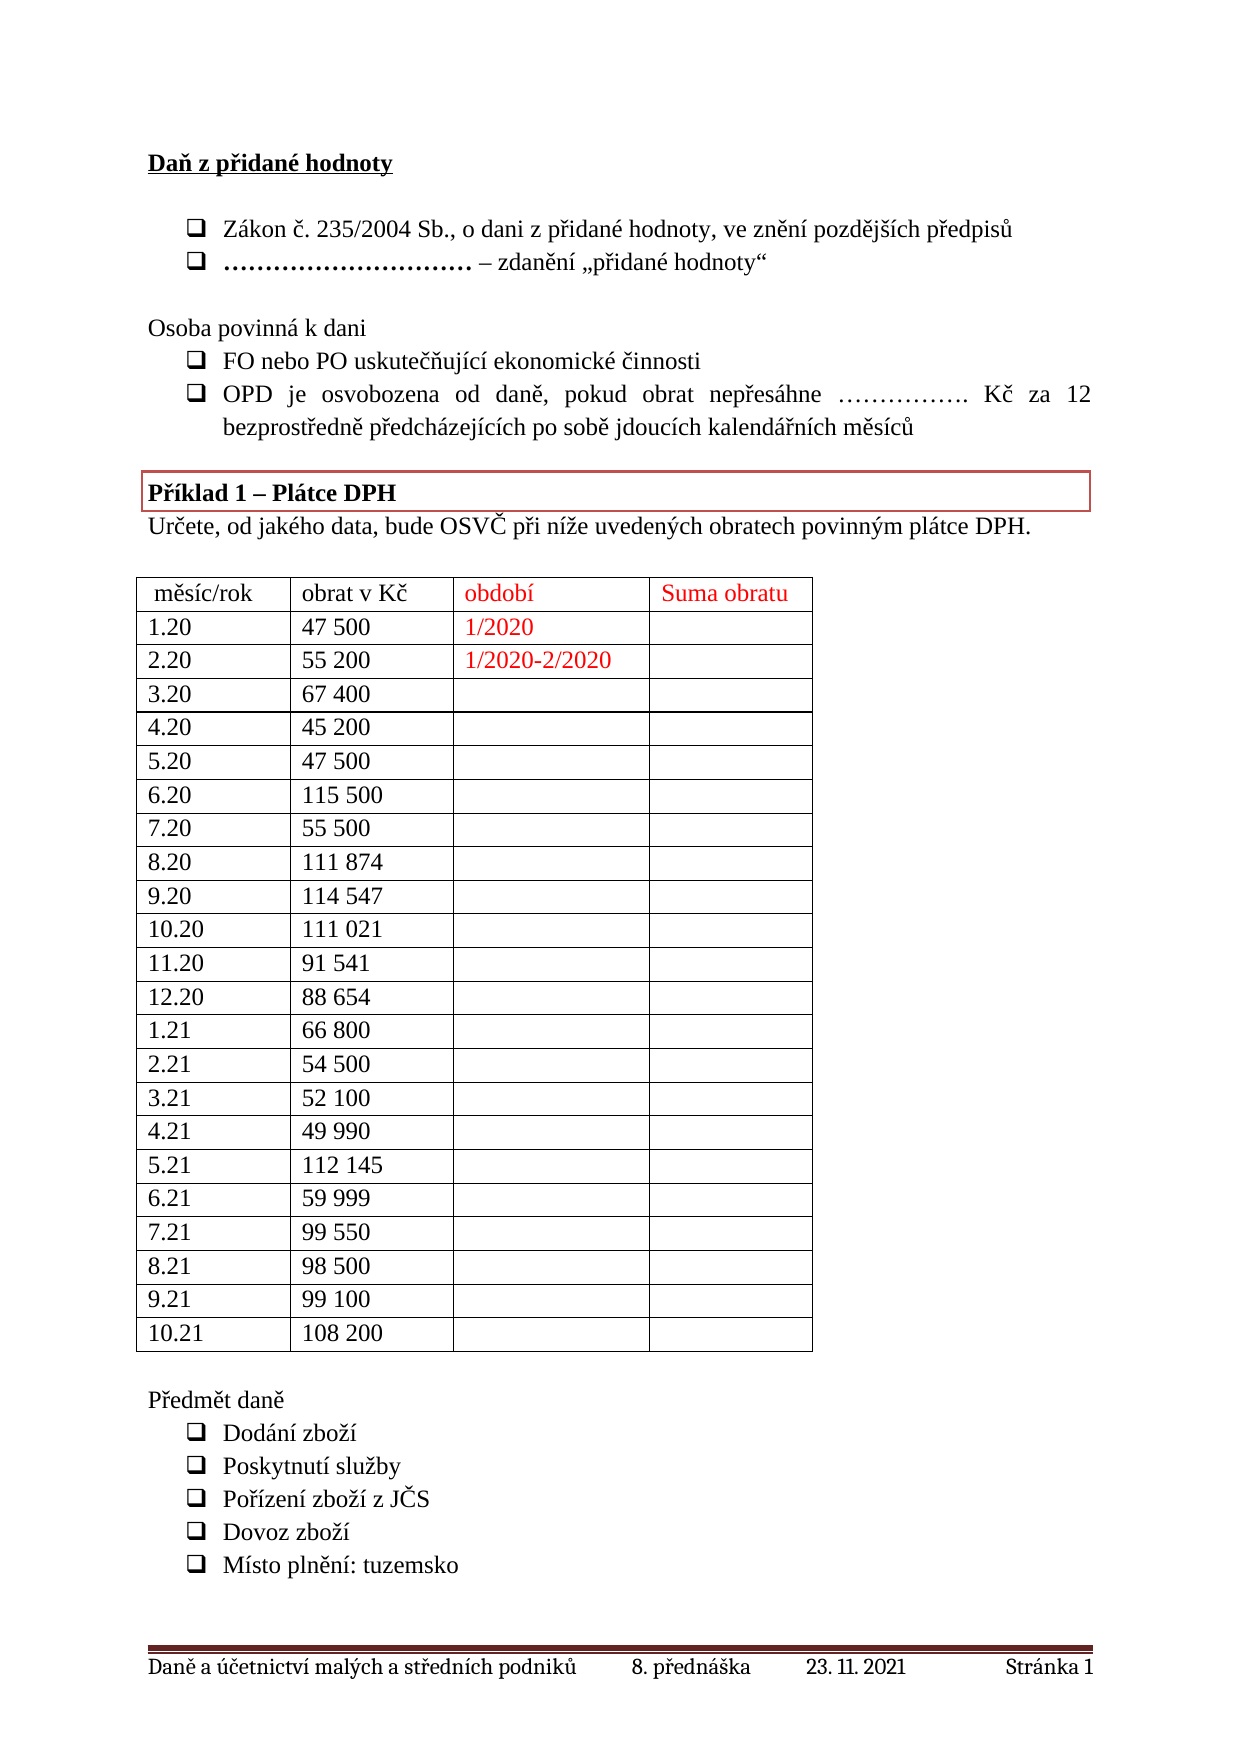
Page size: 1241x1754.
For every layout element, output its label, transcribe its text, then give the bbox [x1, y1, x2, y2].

table_cell [454, 948, 649, 981]
table_cell 66 800 [291, 1015, 453, 1048]
table_cell 99 100 [291, 1285, 453, 1317]
table_cell 8.21 [137, 1251, 290, 1283]
table_cell 10.20 [137, 914, 290, 947]
table_cell 4.21 [137, 1116, 290, 1149]
table_cell [650, 612, 812, 644]
table_cell [454, 713, 649, 745]
table_cell 9.21 [137, 1285, 290, 1317]
table_cell [454, 814, 649, 846]
table_cell [650, 713, 812, 745]
table_cell [454, 1184, 649, 1216]
table_cell 115 500 [291, 780, 453, 812]
table_cell [650, 814, 812, 846]
list Pořízení zboží z JČS [185, 1484, 1093, 1513]
table_cell 47 500 [291, 746, 453, 779]
list Poskytnutí služby [185, 1451, 1093, 1479]
list Dovoz zboží [185, 1517, 1093, 1546]
table_cell [650, 1217, 812, 1250]
table_cell [650, 847, 812, 880]
table_header období [454, 578, 649, 611]
table_cell 2.21 [137, 1049, 290, 1082]
table_cell 52 100 [291, 1083, 453, 1115]
table_cell 11.20 [137, 948, 290, 981]
table_cell 49 990 [291, 1116, 453, 1149]
table_cell [650, 780, 812, 812]
table_header měsíc/rok [137, 578, 290, 611]
table_cell 7.21 [137, 1217, 290, 1250]
table_cell [650, 1150, 812, 1182]
table_cell [454, 1285, 649, 1317]
table_cell [454, 780, 649, 812]
table_cell [454, 847, 649, 880]
list FO nebo PO uskutečňující ekonomické činnosti [185, 346, 1093, 374]
table_cell 1.20 [137, 612, 290, 644]
table_cell [454, 1116, 649, 1149]
table_cell 112 145 [291, 1150, 453, 1182]
table_cell [650, 1116, 812, 1149]
table_header Suma obratu [650, 578, 812, 611]
table_cell [650, 914, 812, 947]
table_cell [650, 1318, 812, 1351]
table_cell 111 021 [291, 914, 453, 947]
table_cell 7.20 [137, 814, 290, 846]
table_cell [454, 679, 649, 711]
table_cell [454, 1150, 649, 1182]
table_cell [650, 645, 812, 678]
table_cell 55 500 [291, 814, 453, 846]
table_cell [650, 1049, 812, 1082]
table_cell [454, 982, 649, 1014]
table_cell 59 999 [291, 1184, 453, 1216]
table_cell 9.20 [137, 881, 290, 913]
table_cell [454, 881, 649, 913]
table_cell 1/2020 [454, 612, 649, 644]
table_cell 8.20 [137, 847, 290, 880]
table_cell 45 200 [291, 713, 453, 745]
table_cell 111 874 [291, 847, 453, 880]
table_cell [650, 982, 812, 1014]
table_cell [454, 1217, 649, 1250]
table_header obrat v Kč [291, 578, 453, 611]
table_cell 10.21 [137, 1318, 290, 1351]
table_cell 1/2020-2/2020 [454, 645, 649, 678]
text Předmět daně [148, 1385, 1093, 1413]
table_cell 5.20 [137, 746, 290, 779]
table_cell [454, 914, 649, 947]
text Osoba povinná k dani [148, 313, 1093, 341]
table_cell [650, 1184, 812, 1216]
text Určete, od jakého data, bude OSVČ při níže uvedených obratech povinným plátce DPH. [148, 511, 1093, 539]
table_cell 6.20 [137, 780, 290, 812]
table_cell 47 500 [291, 612, 453, 644]
table_cell 114 547 [291, 881, 453, 913]
table_cell 3.20 [137, 679, 290, 711]
table_cell 99 550 [291, 1217, 453, 1250]
table_cell 67 400 [291, 679, 453, 711]
table_cell [650, 1285, 812, 1317]
table_cell 1.21 [137, 1015, 290, 1048]
list ………………………… – zdanění „přidané hodnoty“ [185, 247, 1093, 275]
table_cell 88 654 [291, 982, 453, 1014]
table_cell [454, 1049, 649, 1082]
table_cell 5.21 [137, 1150, 290, 1182]
table_cell 98 500 [291, 1251, 453, 1283]
table_cell 2.20 [137, 645, 290, 678]
table_cell 108 200 [291, 1318, 453, 1351]
table_cell [454, 1251, 649, 1283]
list Dodání zboží [185, 1418, 1093, 1447]
table_cell [650, 881, 812, 913]
table_cell 12.20 [137, 982, 290, 1014]
list OPD je osvobozena od daně, pokud obrat nepřesáhne ……………. Kč za 12 bezprostředně předcházejících po sobě jdoucích kalendářních měsíců [185, 379, 1093, 441]
text Daň z přidané hodnoty [148, 148, 1093, 176]
list Zákon č. 235/2004 Sb., o dani z přidané hodnoty, ve znění pozdějších předpisů [185, 214, 1093, 242]
table_cell 3.21 [137, 1083, 290, 1115]
table_cell 55 200 [291, 645, 453, 678]
table_cell [454, 1015, 649, 1048]
table_cell [650, 948, 812, 981]
list Místo plnění: tuzemsko [185, 1550, 1093, 1579]
table_cell 91 541 [291, 948, 453, 981]
table_cell [454, 746, 649, 779]
table_cell 4.20 [137, 713, 290, 745]
table_cell [454, 1083, 649, 1115]
text Příklad 1 – Plátce DPH [148, 478, 1089, 507]
table_cell [650, 746, 812, 779]
table_cell [650, 1251, 812, 1283]
table_cell 54 500 [291, 1049, 453, 1082]
table_cell 6.21 [137, 1184, 290, 1216]
table_cell [650, 1083, 812, 1115]
table_cell [650, 1015, 812, 1048]
table_cell [650, 679, 812, 711]
table_cell [454, 1318, 649, 1351]
